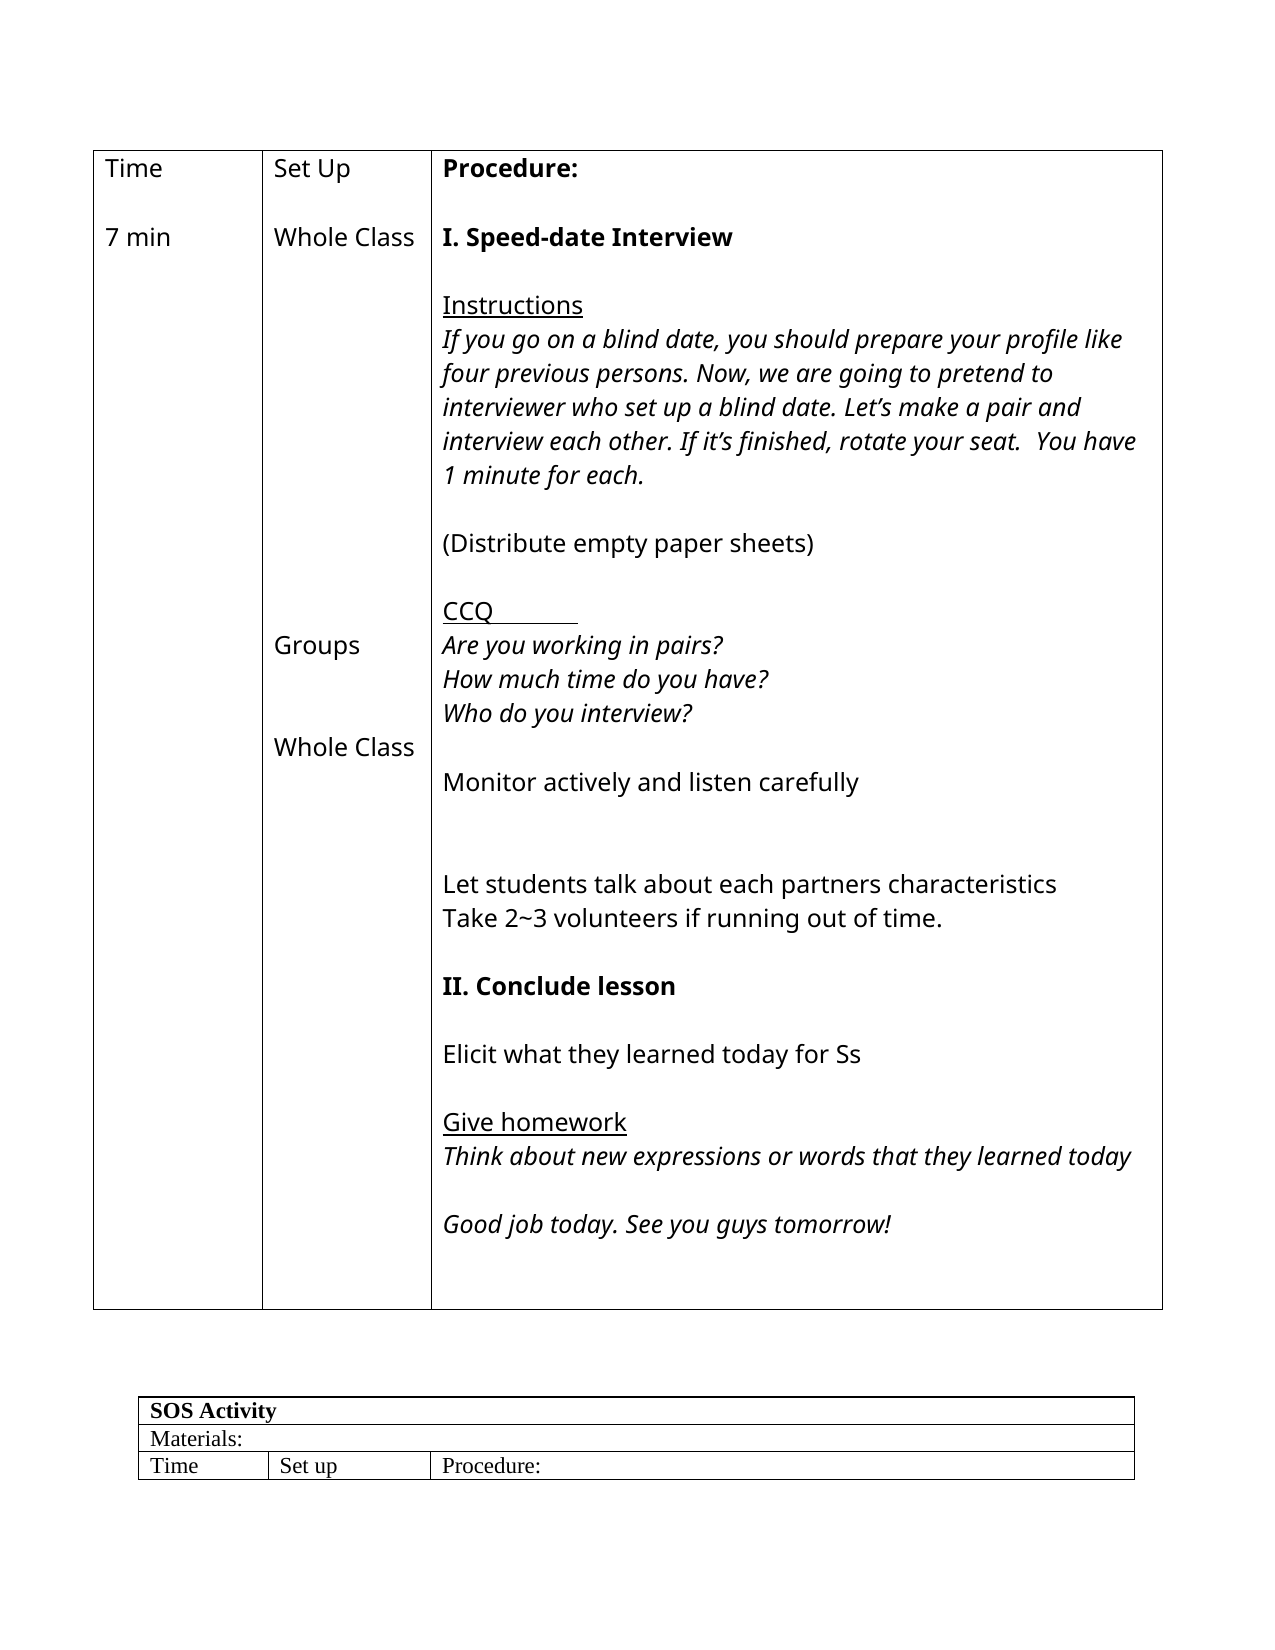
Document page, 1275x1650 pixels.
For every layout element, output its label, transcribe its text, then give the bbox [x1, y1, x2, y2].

table_cell Procedure: I. Speed-date Interview Instructions If you go on a blind date, you should prepare your profile like four previous persons. Now, we are going to pretend to interviewer who set up a blind date. Let’s make a pair and interview each other. If it’s finished, rotate your seat. You have 1 minute for each. (Distribute empty paper sheets) CCQ Are you working in pairs? How much time do you have? Who do you interview? Monitor actively and listen carefully Let students talk about each partners characteristics Take 2~3 volunteers if running out of time. II. Conclude lesson Elicit what they learned today for Ss Give homework Think about new expressions or words that they learned today Good job today. See you guys tomorrow! [432, 151, 1162, 1309]
table_header SOS Activity [139, 1398, 1134, 1424]
table_cell Set up Whole Class [269, 1452, 430, 1479]
table_cell Time 7 min [139, 1452, 268, 1479]
table_cell Set Up Whole Class Groups Whole Class [263, 151, 431, 1309]
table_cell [431, 1452, 1134, 1479]
table_cell Time 7 min [94, 151, 262, 1309]
table_cell Materials: [139, 1425, 1134, 1451]
